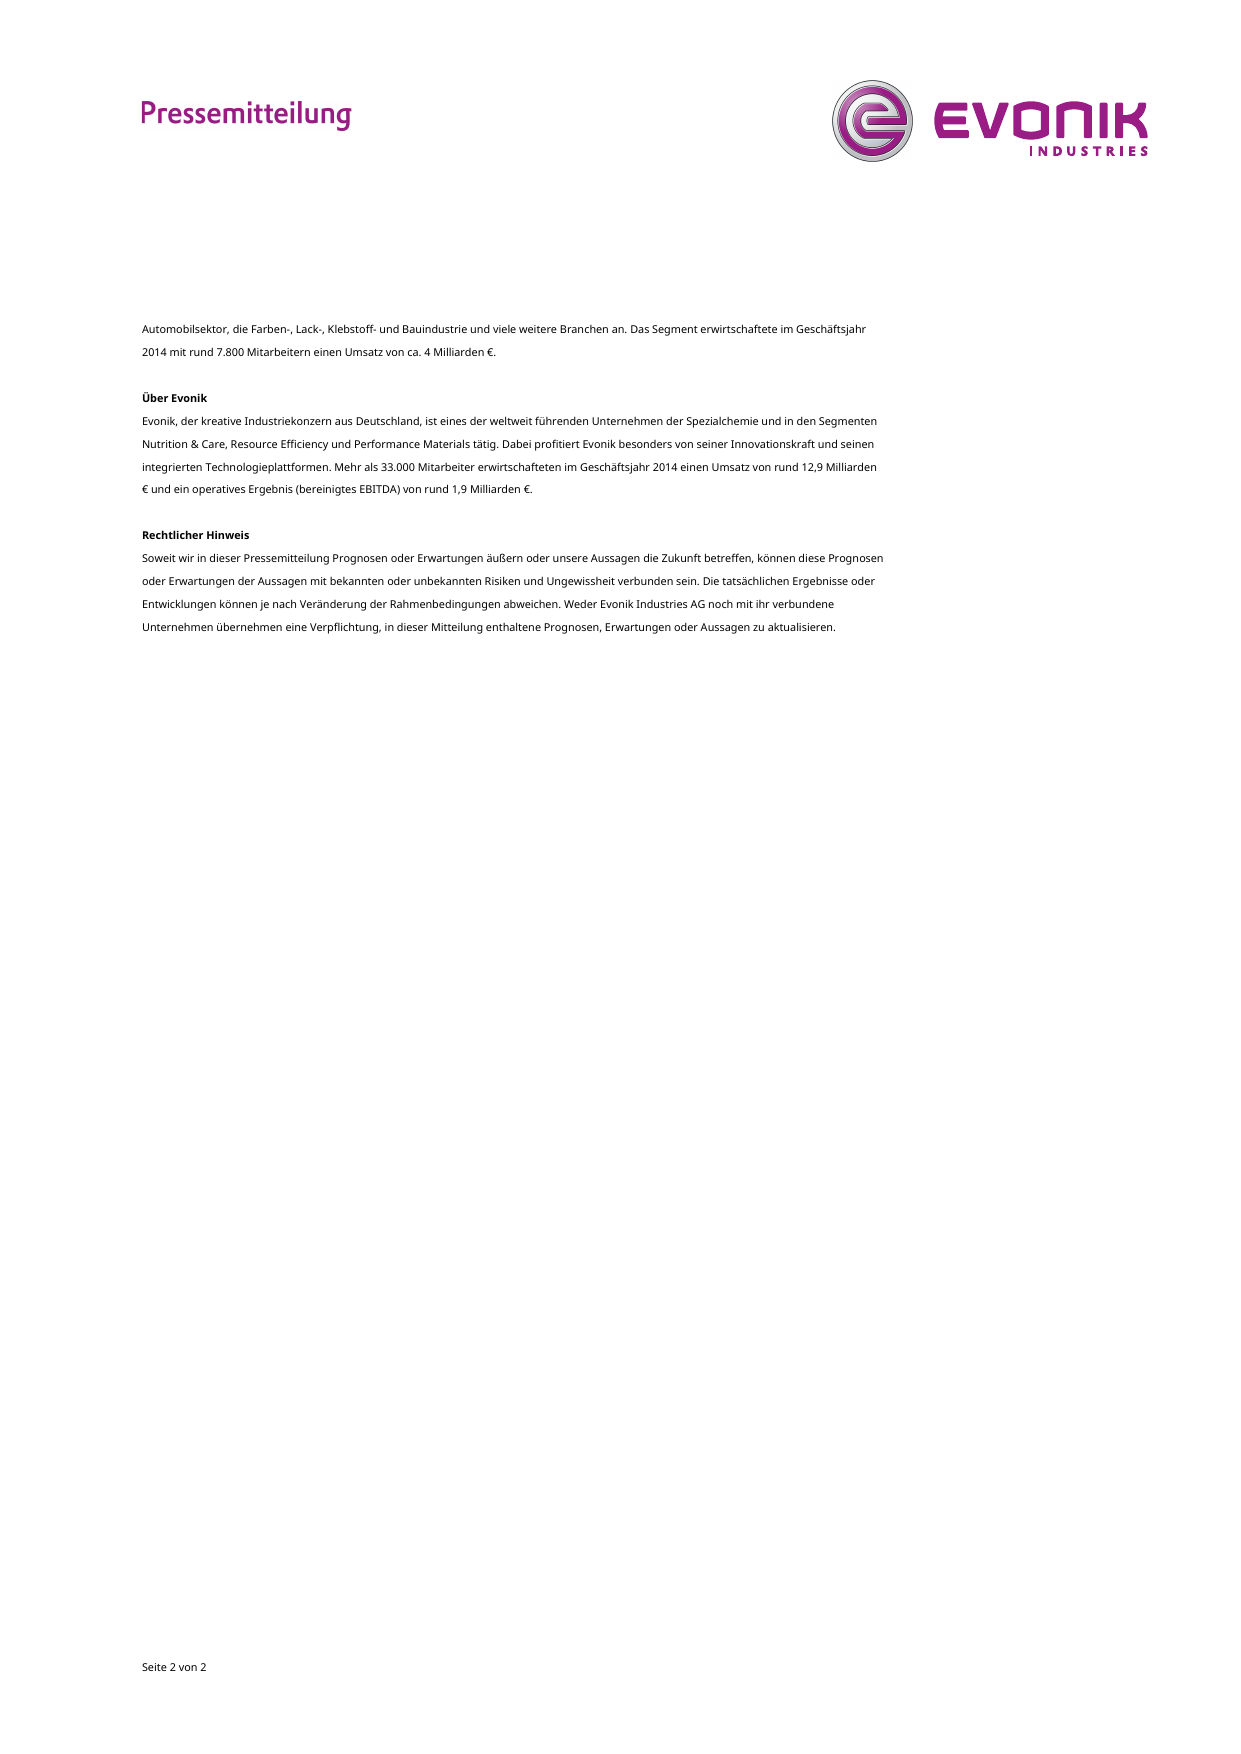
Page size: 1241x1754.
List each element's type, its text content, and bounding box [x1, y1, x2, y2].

picture [141, 101, 352, 131]
text Rechtlicher Hinweis [142, 519, 886, 542]
picture [832, 80, 913, 162]
text Soweit wir in dieser Pressemitteilung Prognosen oder Erwartungen äußern oder unsere Aussagen die Zukunft betreffen, können diese Prognosen oder Erwartungen der Aussagen mit bekannten oder unbekannten Risiken und Ungewissheit verbunden sein. Die tatsächlichen Ergebnisse oder Entwicklungen können je nach Veränderung der Rahmenbedingungen abweichen. Weder Evonik Industries AG noch mit ihr verbundene Unternehmen übernehmen eine Verpflichtung, in dieser Mitteilung enthaltene Prognosen, Erwartungen oder Aussagen zu aktualisieren. [142, 542, 886, 634]
text Über Evonik [142, 382, 886, 404]
text Evonik, der kreative Industriekonzern aus Deutschland, ist eines der weltweit führenden Unternehmen der Spezialchemie und in den Segmenten Nutrition & Care, Resource Efficiency und Performance Materials tätig. Dabei profitiert Evonik besonders von seiner Innovationskraft und seinen integrierten Technologieplattformen. Mehr als 33.000 Mitarbeiter erwirtschafteten im Geschäftsjahr 2014 einen Umsatz von rund 12,9 Milliarden € und ein operatives Ergebnis (bereinigtes EBITDA) von rund 1,9 Milliarden €. [142, 404, 886, 496]
